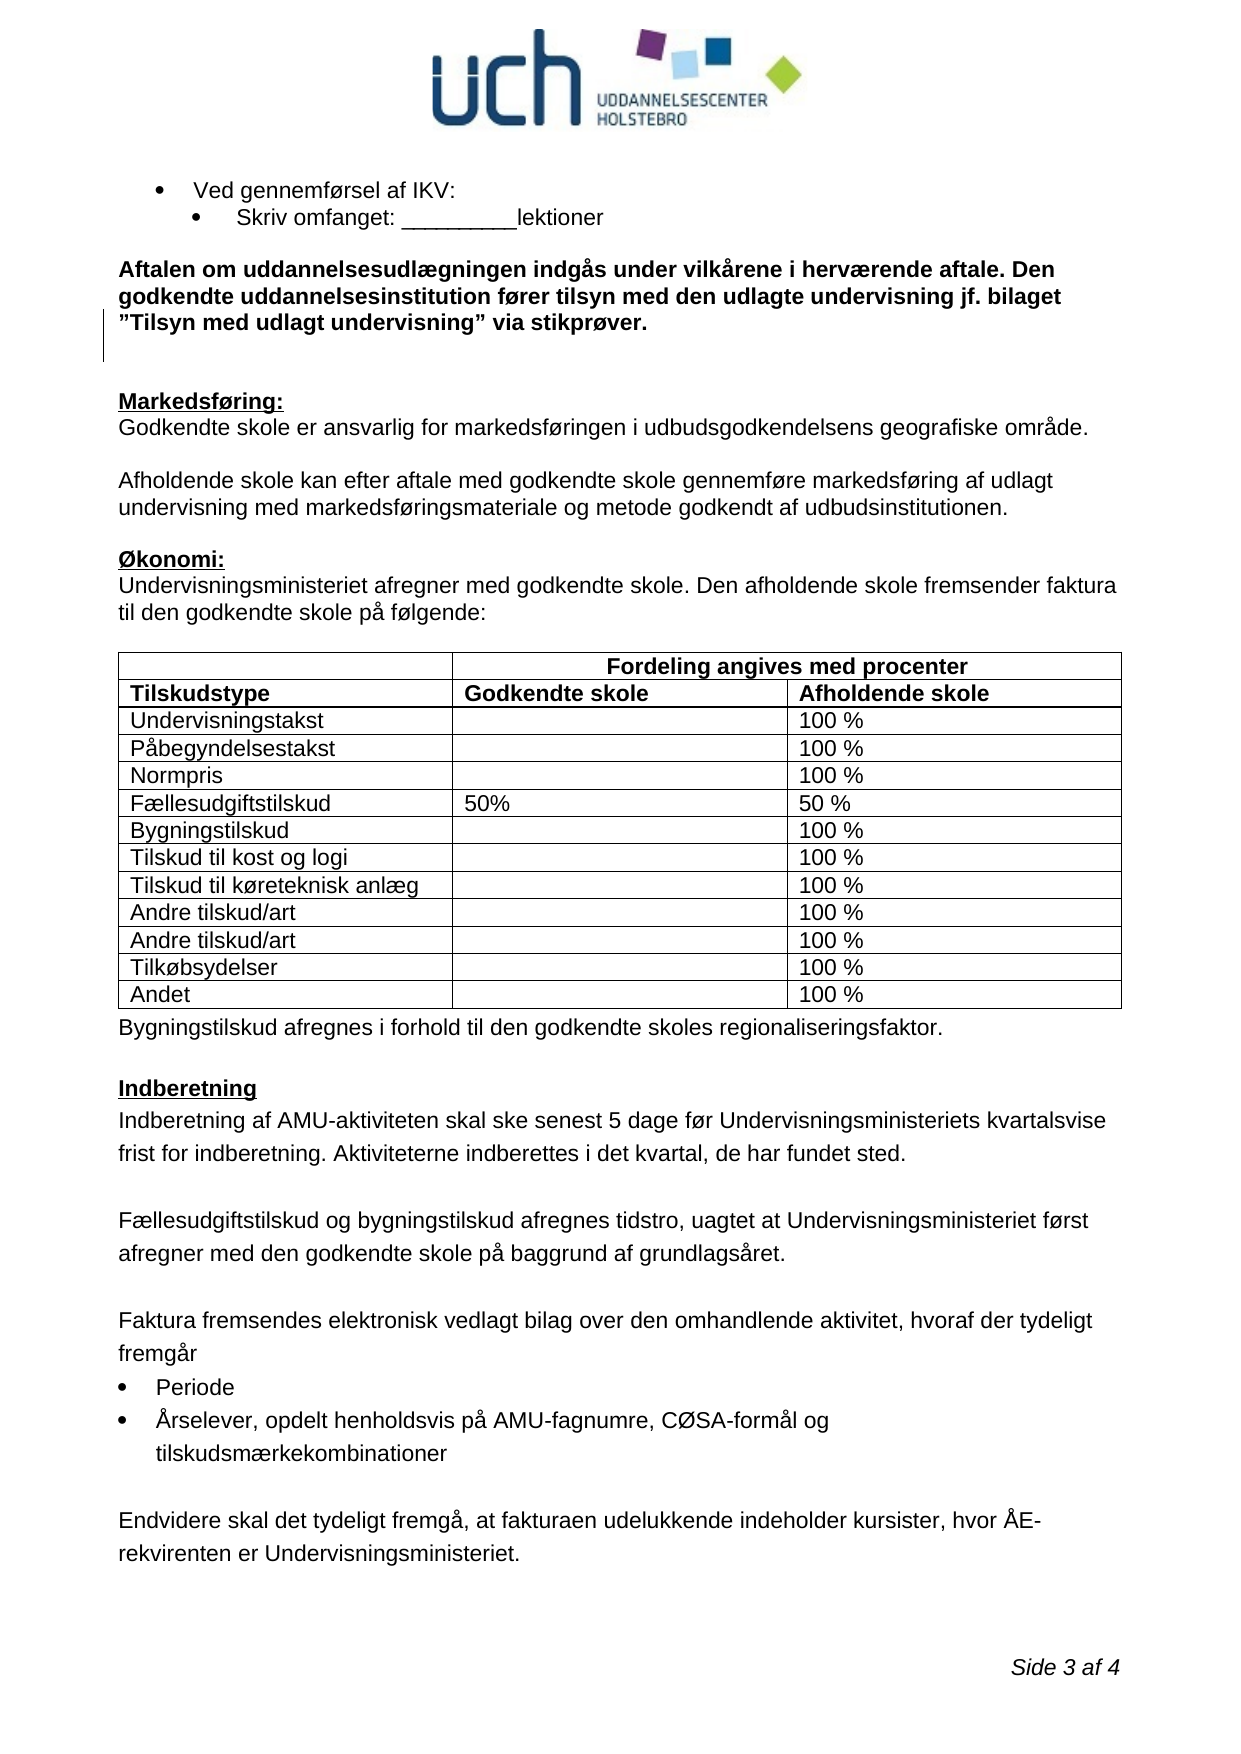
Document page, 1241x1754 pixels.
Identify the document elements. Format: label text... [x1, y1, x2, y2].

table_cell 100 % [788, 708, 1121, 734]
table_cell [453, 817, 787, 843]
table_cell [453, 981, 787, 1008]
list Ved gennemførsel af IKV: [156, 177, 1122, 203]
table_cell Fællesudgiftstilskud [119, 790, 452, 816]
table_cell Andre tilskud/art [119, 927, 452, 953]
table_cell 100 % [788, 981, 1121, 1008]
table_cell Afholdende skole [788, 680, 1121, 706]
table_cell 50 % [788, 790, 1121, 816]
table_cell [453, 708, 787, 734]
table_cell [453, 927, 787, 953]
text Indberetning af AMU-aktiviteten skal ske senest 5 dage før Undervisningsministeriets kvartalsvise frist for indberetning. Aktiviteterne indberettes i det kvartal, de har fundet sted. [118, 1102, 1122, 1168]
table_cell Andre tilskud/art [119, 899, 452, 926]
table_cell Tilkøbsydelser [119, 954, 452, 980]
table_cell 100 % [788, 844, 1121, 871]
table_cell [453, 735, 787, 761]
text Fællesudgiftstilskud og bygningstilskud afregnes tidstro, uagtet at Undervisningsministeriet først afregner med den godkendte skole på baggrund af grundlagsåret. [118, 1202, 1122, 1268]
table_cell 100 % [788, 899, 1121, 926]
picture [432, 29, 808, 132]
text Økonomi: [118, 546, 1122, 572]
table_cell Tilskud til køreteknisk anlæg [119, 872, 452, 898]
list Årselever, opdelt henholdsvis på AMU-fagnumre, CØSA-formål og tilskudsmærkekombinationer [118, 1402, 1122, 1468]
table_cell 50% [453, 790, 787, 816]
table_cell 100 % [788, 927, 1121, 953]
text Godkendte skole er ansvarlig for markedsføringen i udbudsgodkendelsens geografiske område. [118, 414, 1122, 441]
table_cell 100 % [788, 762, 1121, 788]
text Indberetning [118, 1075, 1122, 1102]
table_cell Normpris [119, 762, 452, 788]
list Periode [118, 1368, 1122, 1402]
text Markedsføring: [118, 388, 1122, 414]
table_cell 100 % [788, 817, 1121, 843]
table_cell [453, 954, 787, 980]
text Undervisningsministeriet afregner med godkendte skole. Den afholdende skole fremsender faktura til den godkendte skole på følgende: [118, 572, 1122, 625]
table_cell [453, 899, 787, 926]
table_cell [453, 872, 787, 898]
table_cell Andet [119, 981, 452, 1008]
table_cell 100 % [788, 954, 1121, 980]
table_cell Godkendte skole [453, 680, 787, 706]
table_cell Undervisningstakst [119, 708, 452, 734]
list Skriv omfanget: lektioner [192, 203, 1122, 230]
text Faktura fremsendes elektronisk vedlagt bilag over den omhandlende aktivitet, hvoraf der tydeligt fremgår [118, 1302, 1122, 1368]
table_header [119, 653, 452, 679]
text Bygningstilskud afregnes i forhold til den godkendte skoles regionaliseringsfaktor. [118, 1009, 1122, 1042]
table_cell [453, 844, 787, 871]
table_header Fordeling angives med procenter [453, 653, 1121, 679]
table_cell 100 % [788, 735, 1121, 761]
text Afholdende skole kan efter aftale med godkendte skole gennemføre markedsføring af udlagt undervisning med markedsføringsmateriale og metode godkendt af udbudsinstitutionen. [118, 467, 1122, 520]
text Aftalen om uddannelsesudlægningen indgås under vilkårene i herværende aftale. Den godkendte uddannelsesinstitution fører tilsyn med den udlagte undervisning jf. bilaget ”Tilsyn med udlagt undervisning” via stikprøver. [118, 256, 1122, 335]
table_cell [453, 762, 787, 788]
table_cell Påbegyndelsestakst [119, 735, 452, 761]
text Endvidere skal det tydeligt fremgå, at fakturaen udelukkende indeholder kursister, hvor ÅE-rekvirenten er Undervisningsministeriet. [118, 1502, 1122, 1568]
table_cell Tilskudstype [119, 680, 452, 706]
table_cell 100 % [788, 872, 1121, 898]
table_cell Bygningstilskud [119, 817, 452, 843]
table_cell Tilskud til kost og logi [119, 844, 452, 871]
